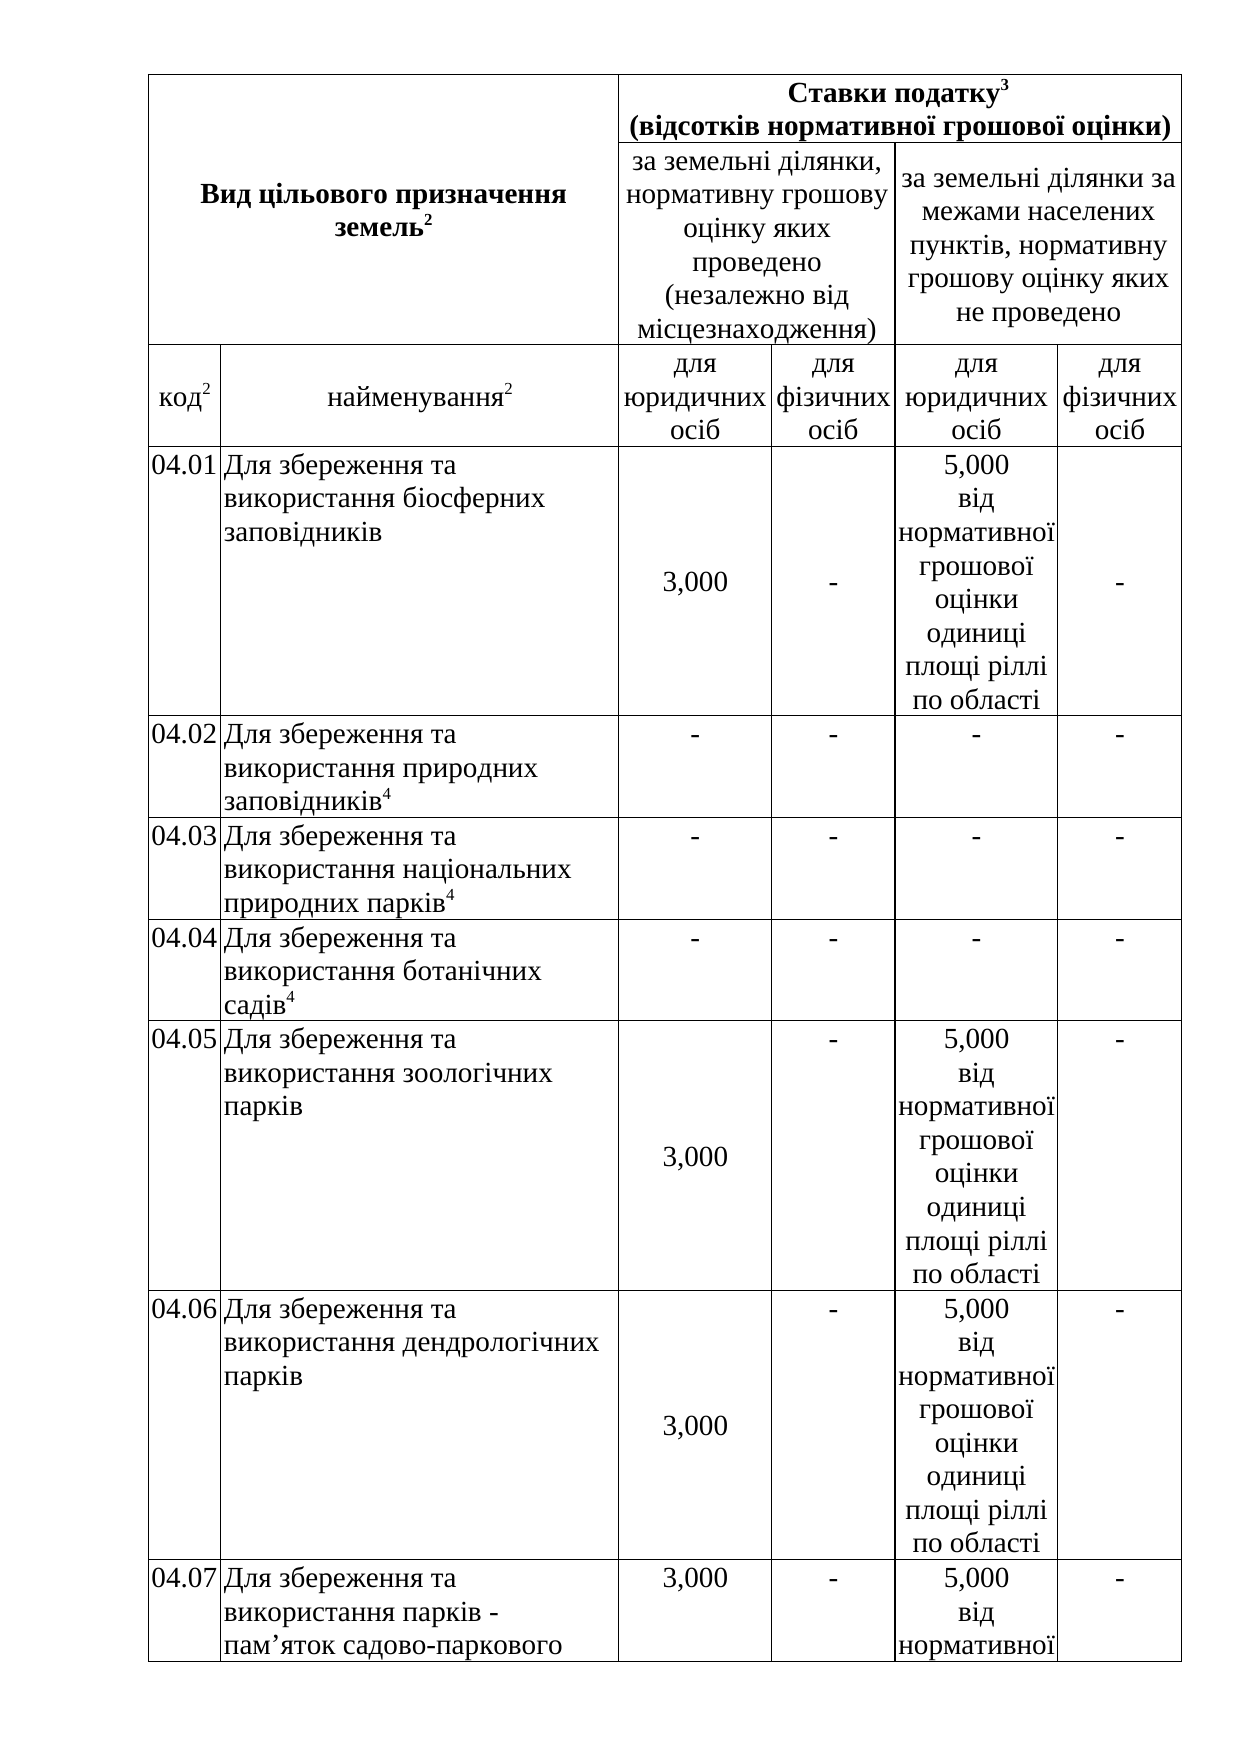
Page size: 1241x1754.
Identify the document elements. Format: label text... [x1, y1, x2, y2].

table_cell - [619, 818, 771, 919]
table_cell - [1058, 818, 1181, 919]
table_cell для фізичних осіб [1058, 345, 1181, 446]
table_cell 04.02 [149, 716, 220, 817]
table_cell Для збереження та використання природних заповідників4 [221, 716, 618, 817]
table_cell 3,000 [619, 447, 771, 715]
table_cell для юридичних осіб [896, 345, 1057, 446]
table_cell 5,000 від нормативної грошової оцінки одиниці площі ріллі по області [896, 447, 1057, 715]
table_cell - [772, 1291, 894, 1559]
table_cell - [1058, 447, 1181, 715]
table_cell для фізичних осіб [772, 345, 894, 446]
table_cell - [772, 1021, 894, 1290]
table_cell Для збереження та використання зоологічних парків [221, 1021, 618, 1290]
table_cell 04.01 [149, 447, 220, 715]
table_cell 04.04 [149, 920, 220, 1020]
table_cell 5,000 від нормативної грошової оцінки одиниці площі ріллі по області [896, 1291, 1057, 1559]
table_cell - [772, 716, 894, 817]
table_cell - [896, 716, 1057, 817]
table_cell - [1058, 920, 1181, 1020]
table_cell - [772, 447, 894, 715]
table_cell - [896, 920, 1057, 1020]
table_cell - [1058, 716, 1181, 817]
table_cell 3,000 [619, 1291, 771, 1559]
table_cell за земельні ділянки за межами населених пунктів, нормативну грошову оцінку яких не проведено [896, 143, 1181, 344]
table_cell 5,000 від нормативної грошової оцінки одиниці площі ріллі по області [896, 1560, 1057, 1661]
table_cell Для збереження та використання дендрологічних парків [221, 1291, 618, 1559]
table_cell - [772, 818, 894, 919]
table_cell Для збереження та використання парків - пам’яток садово-паркового мистецтва [221, 1560, 618, 1661]
table_header Вид цільового призначення земель2 [149, 75, 618, 344]
table_cell Для збереження та використання національних природних парків4 [221, 818, 618, 919]
table_cell 3,000 [619, 1021, 771, 1290]
table_cell за земельні ділянки, нормативну грошову оцінку яких проведено (незалежно від місцезнаходження) [619, 143, 894, 344]
table_cell 04.06 [149, 1291, 220, 1559]
table_cell - [896, 818, 1057, 919]
table_cell Для збереження та використання біосферних заповідників [221, 447, 618, 715]
table_cell - [619, 920, 771, 1020]
table_cell 04.03 [149, 818, 220, 919]
table_cell - [772, 1560, 894, 1661]
table_cell 3,000 [619, 1560, 771, 1661]
table_cell - [1058, 1021, 1181, 1290]
table_cell 04.05 [149, 1021, 220, 1290]
table_cell Для збереження та використання ботанічних садів4 [221, 920, 618, 1020]
table_cell - [619, 716, 771, 817]
table_cell - [1058, 1560, 1181, 1661]
table_header Ставки податку3 (відсотків нормативної грошової оцінки) [619, 75, 1181, 142]
table_cell 5,000 від нормативної грошової оцінки одиниці площі ріллі по області [896, 1021, 1057, 1290]
table_cell код2 [149, 345, 220, 446]
table_cell - [772, 920, 894, 1020]
table_cell для юридичних осіб [619, 345, 771, 446]
table_cell - [1058, 1291, 1181, 1559]
table_cell 04.07 [149, 1560, 220, 1661]
table_cell найменування2 [221, 345, 618, 446]
